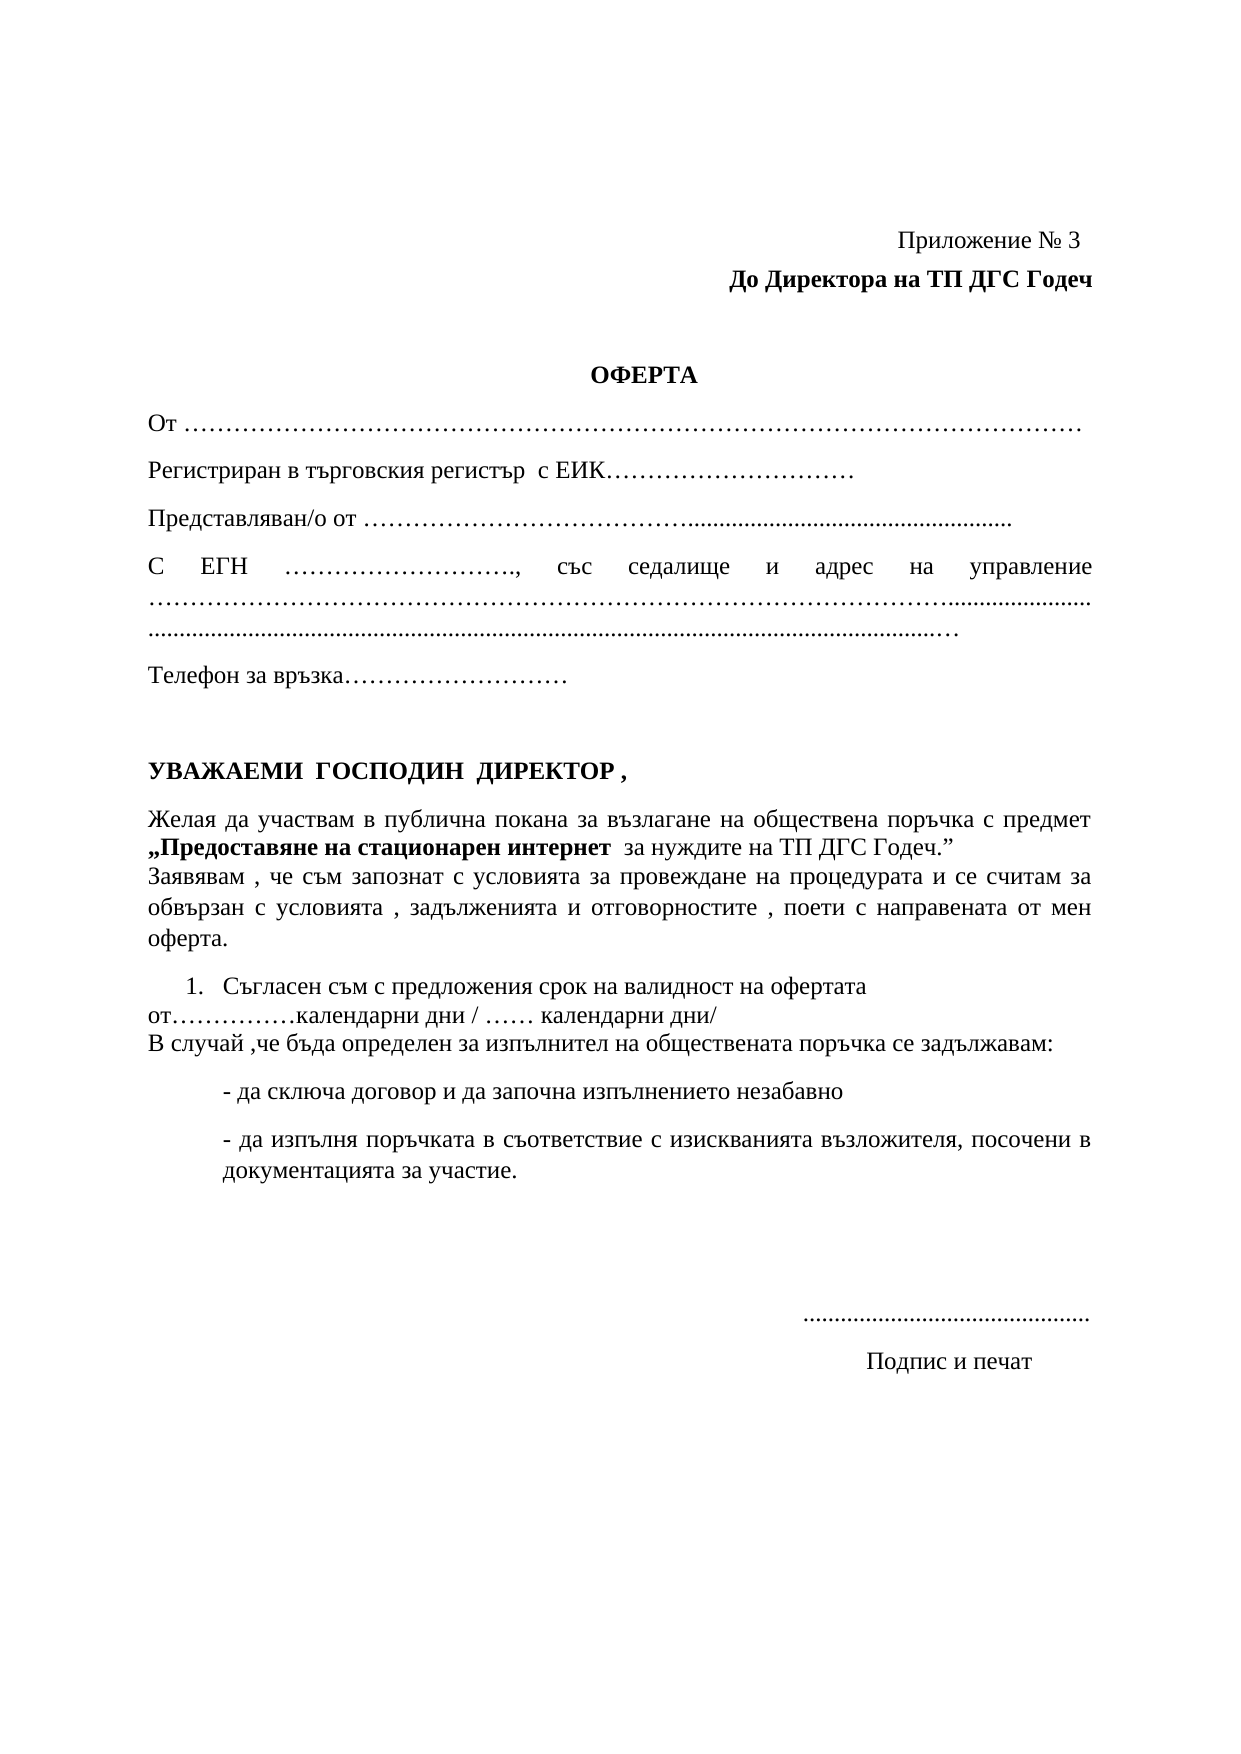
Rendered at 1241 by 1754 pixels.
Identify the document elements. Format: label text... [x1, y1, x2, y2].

text - да изпълня поръчката в съответствие с изискванията възложителя, посочени в документацията за участие. [223, 1124, 1093, 1184]
text .............................................. [518, 1298, 1093, 1327]
text УВАЖАЕМИ ГОСПОДИН ДИРЕКТОР , [148, 756, 1093, 785]
text Подпис и печат [148, 1346, 1093, 1374]
text - да сключа договор и да започна изпълнението незабавно [223, 1076, 1093, 1105]
text от……………календарни дни / …… календарни дни/ [148, 1000, 1093, 1028]
text Регистриран в търговския регистър с ЕИК………………………… [148, 455, 1093, 484]
text В случай ,че бъда определен за изпълнител на обществената поръчка се задължавам: [148, 1028, 1093, 1057]
text От ……………………………………………………………………………………………… [148, 408, 1093, 436]
text Желая да участвам в публична покана за възлагане на обществена поръчка с предмет „Предоставяне на стационарен интернет за нуждите на ТП ДГС Годеч.” [148, 804, 1093, 861]
text До Директора на ТП ДГС Годеч [148, 264, 1093, 293]
text Представляван/о от ………………………………….................................................... [148, 503, 1093, 532]
text ОФЕРТА [148, 360, 1093, 389]
list Съгласен съм с предложения срок на валидност на офертата [185, 971, 1093, 1000]
text С ЕГН ………………………., със седалище и адрес на управление …………………………………………………………………………………….....................................................................................................................................................… [148, 551, 1093, 642]
subtitle Приложение № 3 [148, 225, 1224, 254]
text Заявявам , че съм запознат с условията за провеждане на процедурата и се считам за обвързан с условията , задълженията и отговорностите , поети с направената от мен оферта. [148, 861, 1093, 952]
text Телефон за връзка……………………… [148, 661, 1093, 689]
